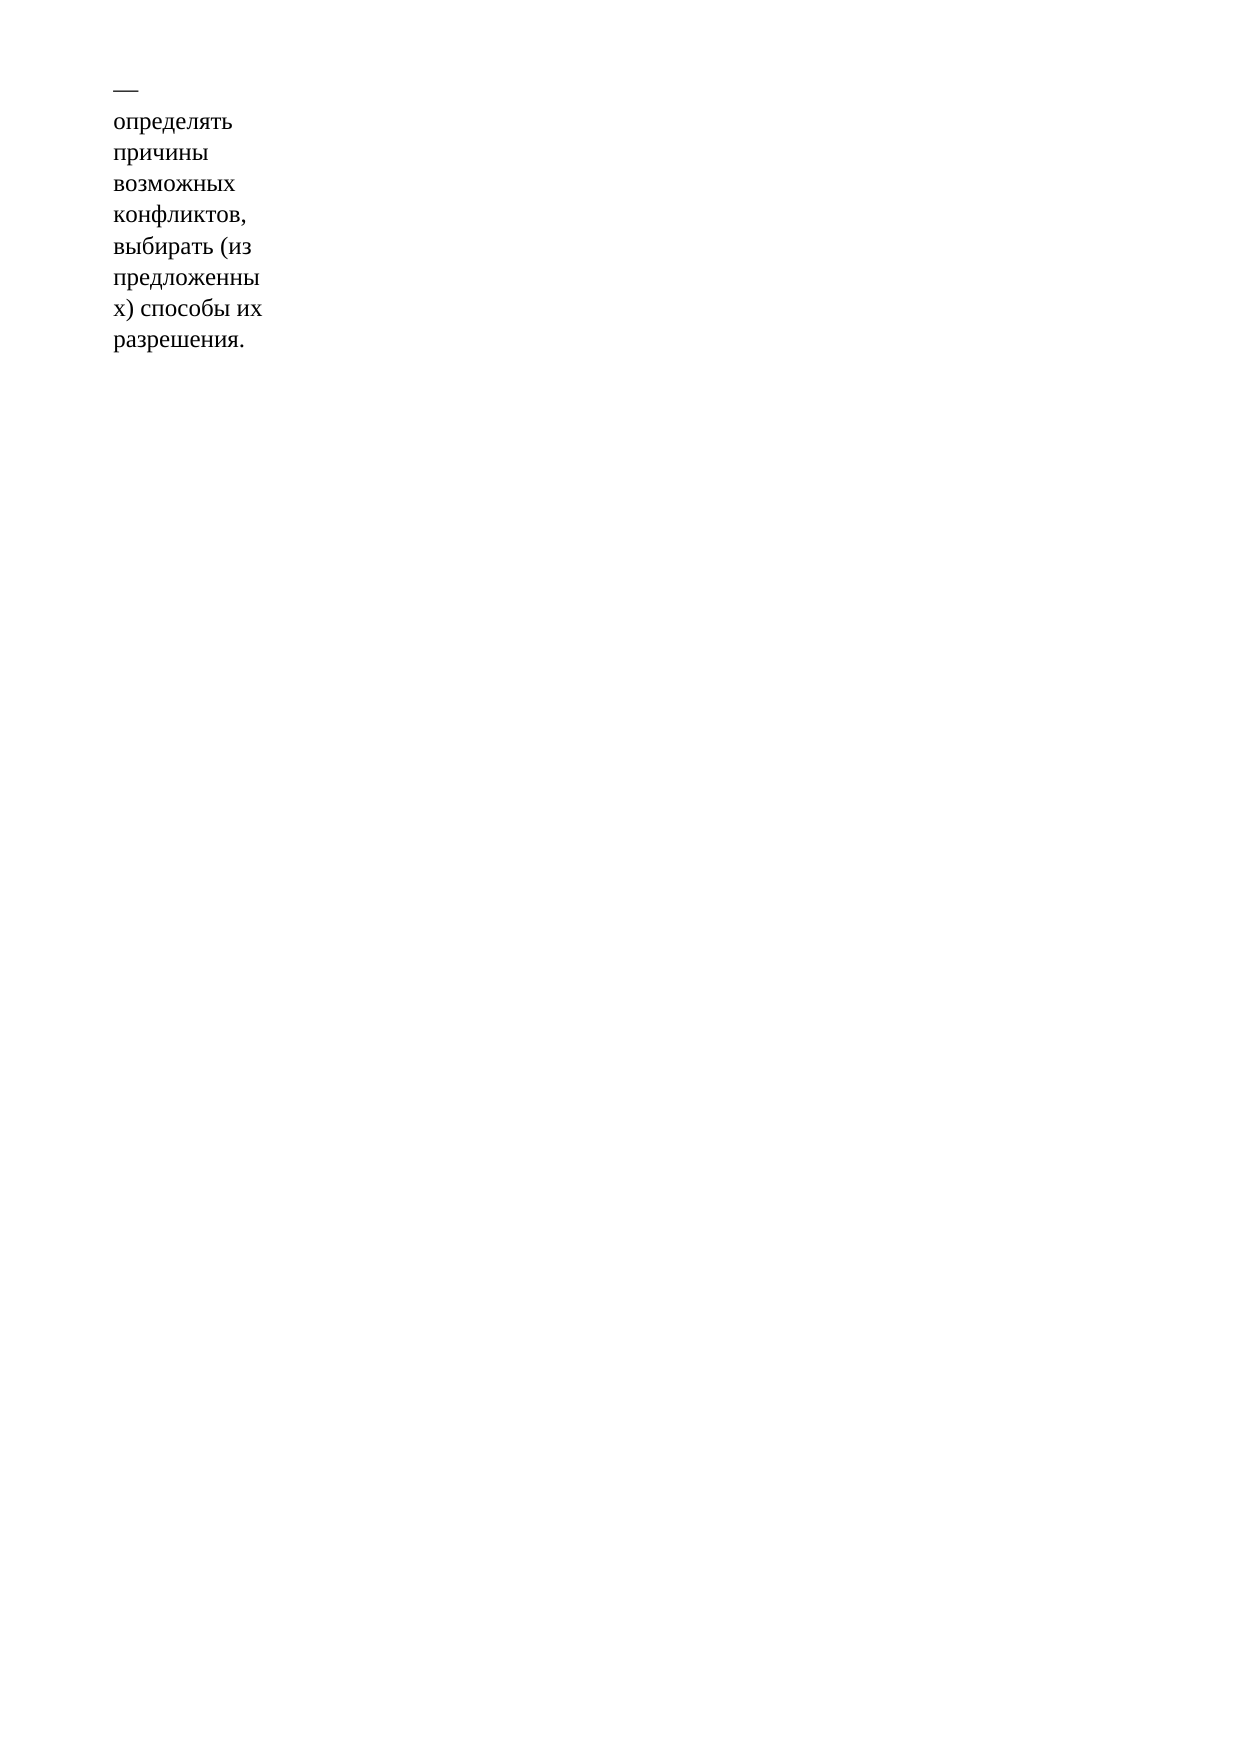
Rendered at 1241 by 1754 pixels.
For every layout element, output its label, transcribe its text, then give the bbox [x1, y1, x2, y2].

text — определять причины возможных конфликтов, выбирать (из предложенных) способы их разрешения. [113, 74, 263, 353]
